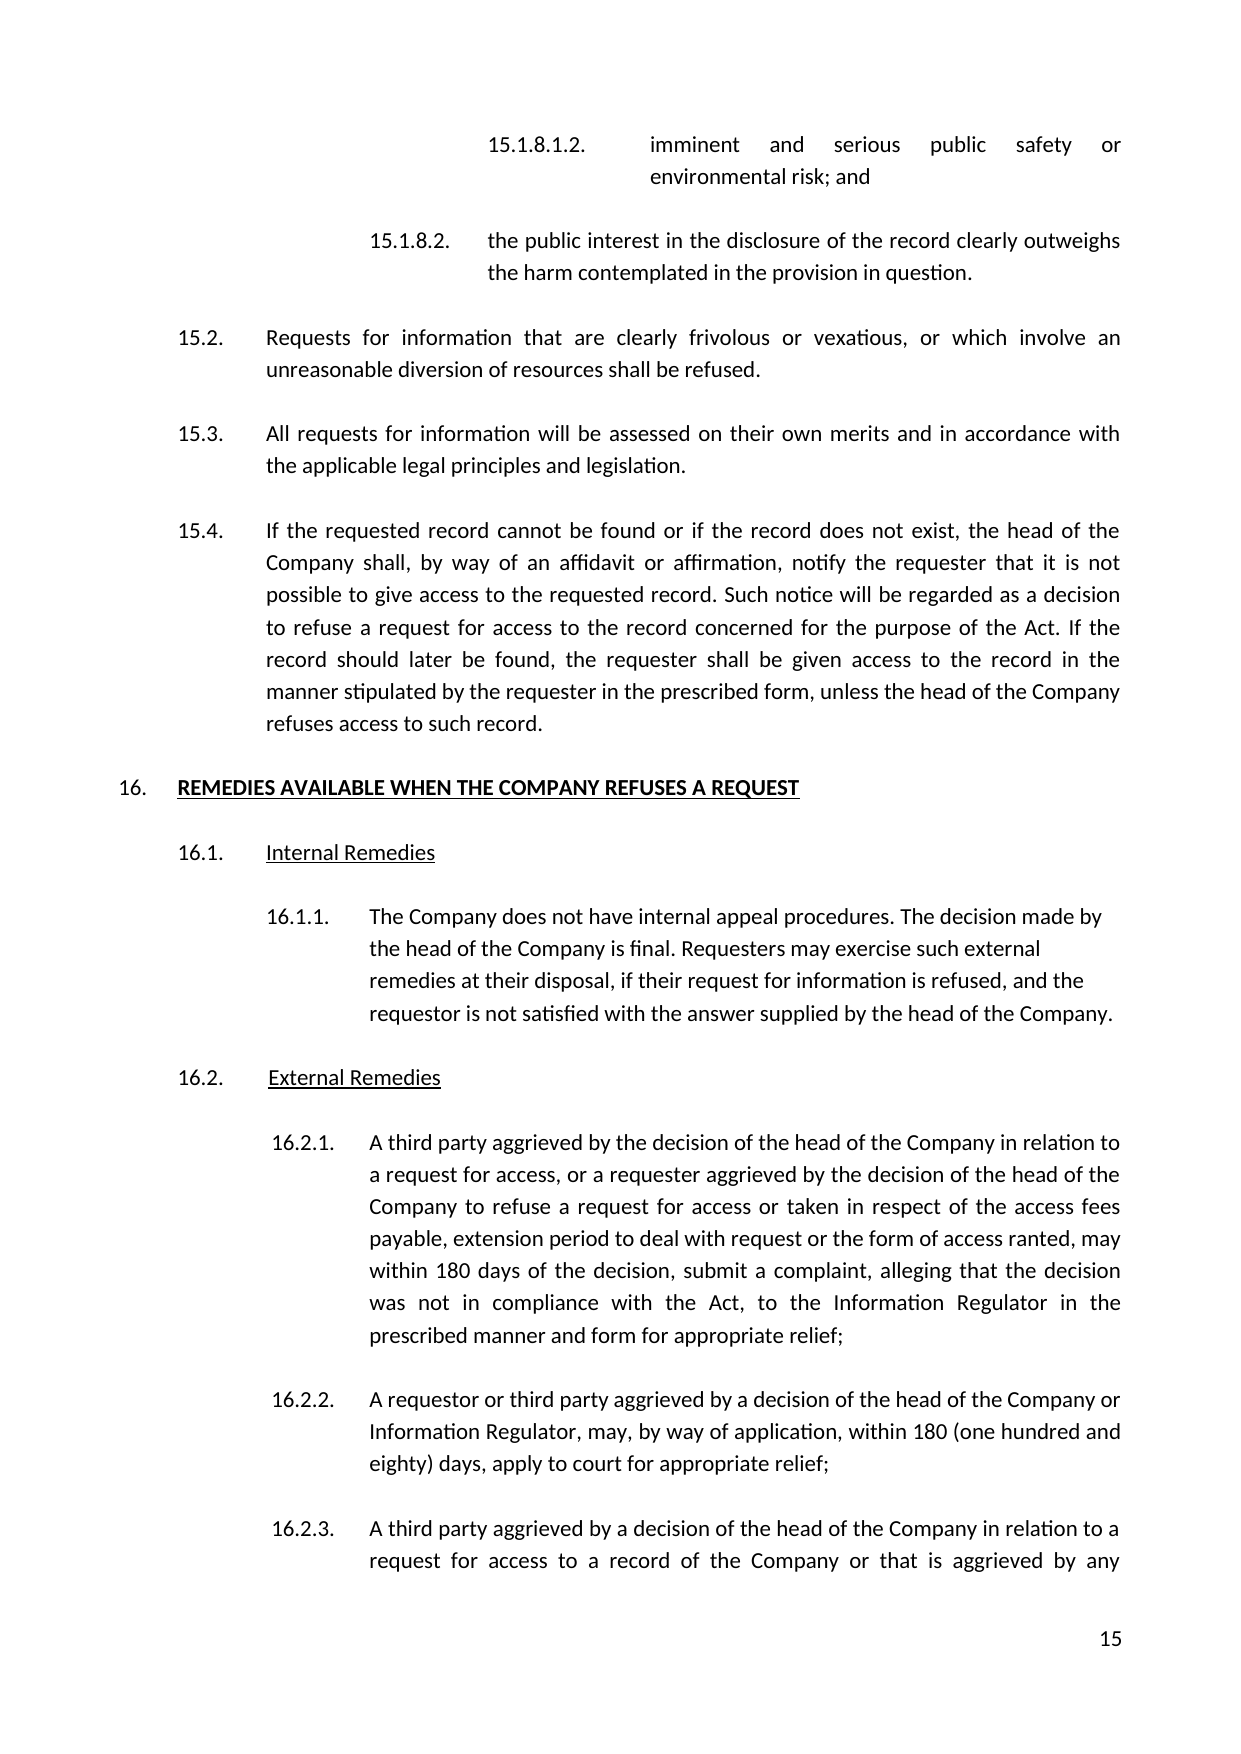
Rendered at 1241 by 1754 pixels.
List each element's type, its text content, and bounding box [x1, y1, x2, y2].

list A third party aggrieved by the decision of the head of the Company in relation to a request for access, or a requester aggrieved by the decision of the head of the Company to refuse a request for access or taken in respect of the access fees payable, extension period to deal with request or the form of access ranted, may within 180 days of the decision, submit a complaint, alleging that the decision was not in compliance with the Act, to the Information Regulator in the prescribed manner and form for appropriate relief; [271, 1128, 1122, 1349]
list Internal Remedies [177, 838, 1122, 866]
list the public interest in the disclosure of the record clearly outweighs the harm contemplated in the provision in question. [369, 226, 1122, 287]
list If the requested record cannot be found or if the record does not exist, the head of the Company shall, by way of an affidavit or affirmation, notify the requester that it is not possible to give access to the requested record. Such notice will be regarded as a decision to refuse a request for access to the record concerned for the purpose of the Act. If the record should later be found, the requester shall be given access to the record in the manner stipulated by the requester in the prescribed form, unless the head of the Company refuses access to such record. [177, 516, 1122, 737]
list imminent and serious public safety or environmental risk; and [487, 130, 1122, 190]
subtitle REMEDIES AVAILABLE WHEN THE COMPANY REFUSES A REQUEST [118, 773, 1122, 802]
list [271, 1514, 1122, 1574]
list The Company does not have internal appeal procedures. The decision made by the head of the Company is final. Requesters may exercise such external remedies at their disposal, if their request for information is refused, and the requestor is not satisfied with the answer supplied by the head of the Company. [266, 902, 1122, 1027]
list A requestor or third party aggrieved by a decision of the head of the Company or Information Regulator, may, by way of application, within 180 (one hundred and eighty) days, apply to court for appropriate relief; [271, 1385, 1122, 1477]
list Requests for information that are clearly frivolous or vexatious, or which involve an unreasonable diversion of resources shall be refused. [177, 323, 1122, 383]
list External Remedies [177, 1063, 1122, 1091]
list All requests for information will be assessed on their own merits and in accordance with the applicable legal principles and legislation. [177, 419, 1122, 480]
